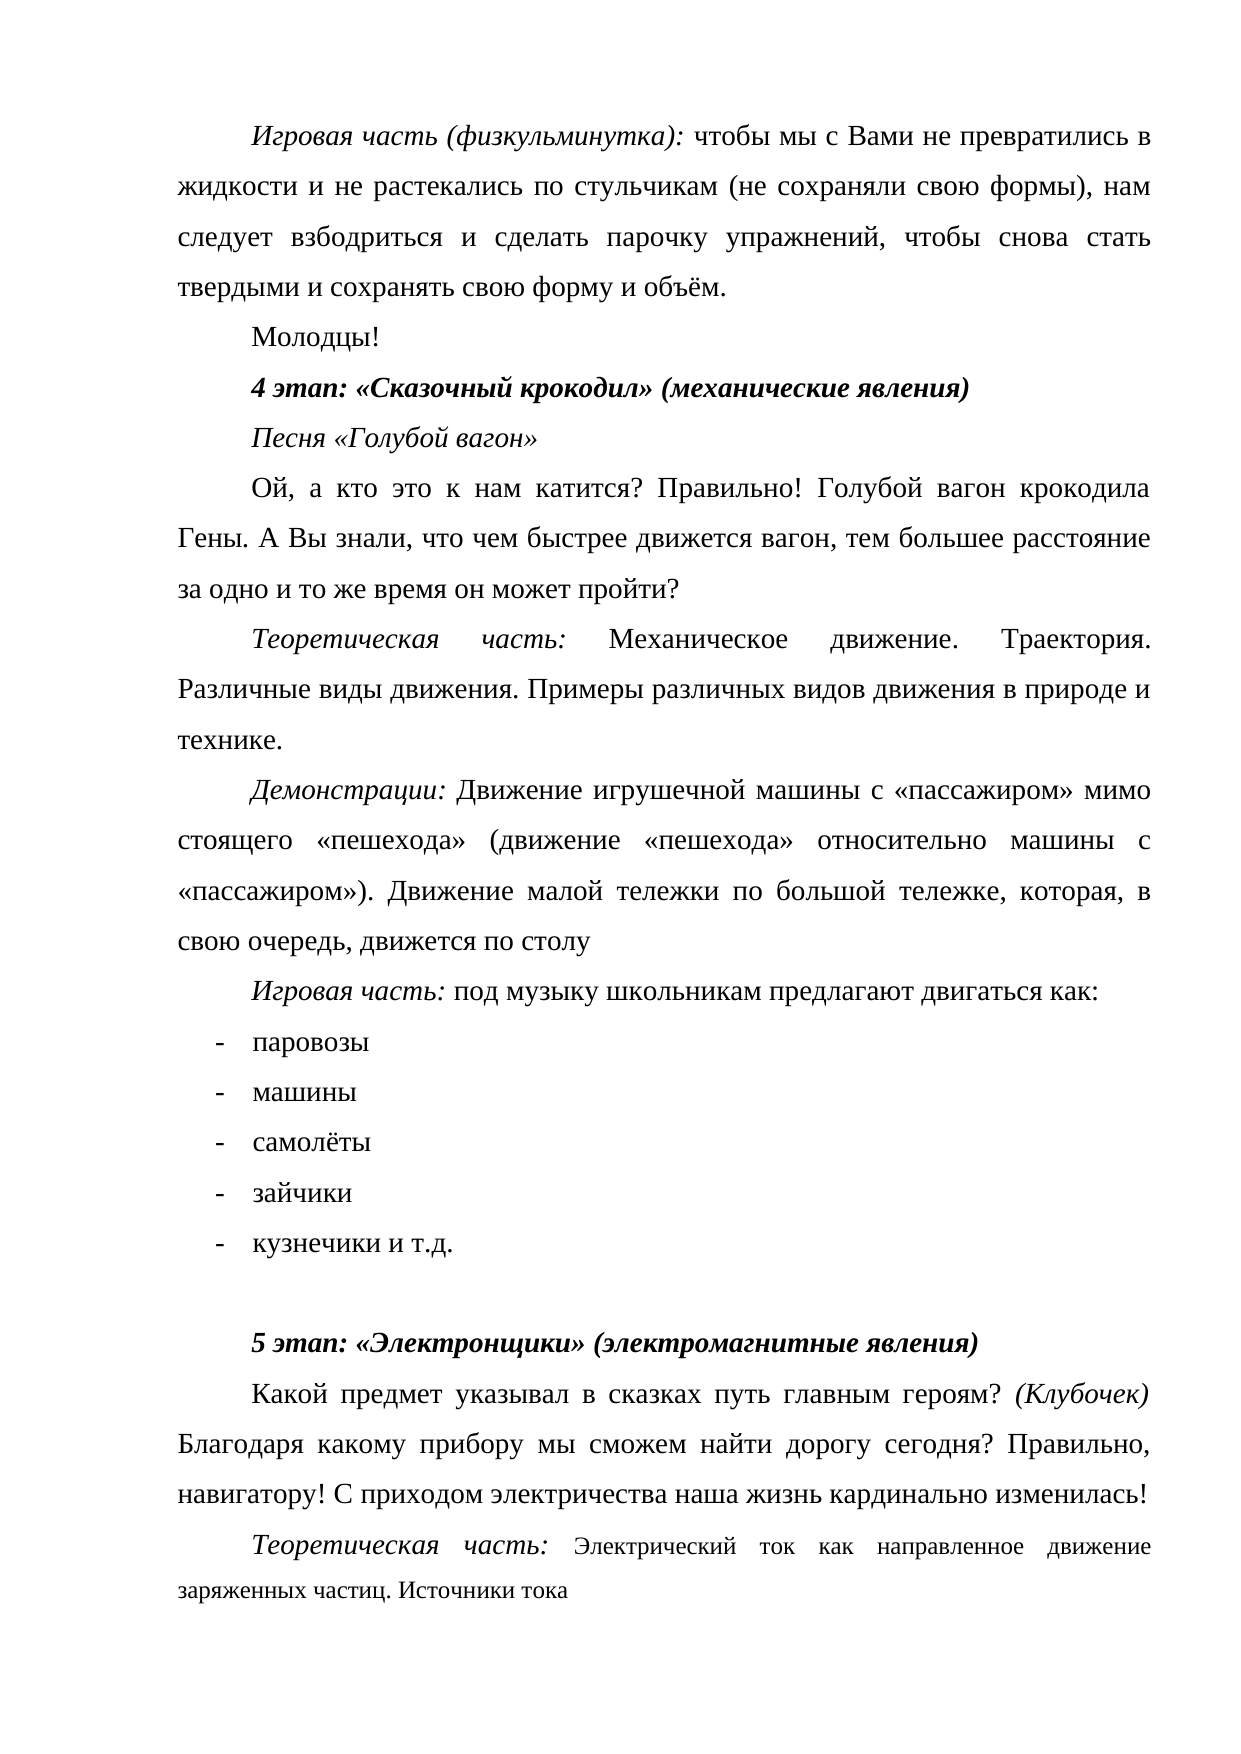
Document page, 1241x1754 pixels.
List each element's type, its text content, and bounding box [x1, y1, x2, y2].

list машины [215, 1074, 1152, 1108]
text 5 этап: «Электронщики» (электромагнитные явления) [177, 1326, 1152, 1359]
list самолёты [215, 1124, 1152, 1158]
text Какой предмет указывал в сказках путь главным героям? (Клубочек) Благодаря какому прибору мы сможем найти дорогу сегодня? Правильно, навигатору! С приходом электричества наша жизнь кардинально изменилась! [177, 1376, 1152, 1510]
list паровозы [215, 1024, 1152, 1057]
text 4 этап: «Сказочный крокодил» (механические явления) [177, 370, 1152, 403]
text Молодцы! [177, 319, 1152, 353]
text Ой, а кто это к нам катится? Правильно! Голубой вагон крокодила Гены. А Вы знали, что чем быстрее движется вагон, тем большее расстояние за одно и то же время он может пройти? [177, 470, 1152, 604]
text Теоретическая часть: Механическое движение. Траектория. Различные виды движения. Примеры различных видов движения в природе и технике. [177, 621, 1152, 755]
text Теоретическая часть: Электрический ток как направленное движение заряженных частиц. Источники тока [177, 1527, 1152, 1603]
list зайчики [215, 1175, 1152, 1208]
text Игровая часть (физкульминутка): чтобы мы с Вами не превратились в жидкости и не растекались по стульчикам (не сохраняли свою формы), нам следует взбодриться и сделать парочку упражнений, чтобы снова стать твердыми и сохранять свою форму и объём. [177, 118, 1152, 303]
text Демонстрации: Движение игрушечной машины с «пассажиром» мимо стоящего «пешехода» (движение «пешехода» относительно машины с «пассажиром»). Движение малой тележки по большой тележке, которая, в свою очередь, движется по столу [177, 772, 1152, 957]
text Игровая часть: под музыку школьникам предлагают двигаться как: [177, 973, 1152, 1007]
text Песня «Голубой вагон» [177, 420, 1152, 453]
list кузнечики и т.д. [215, 1225, 1152, 1258]
